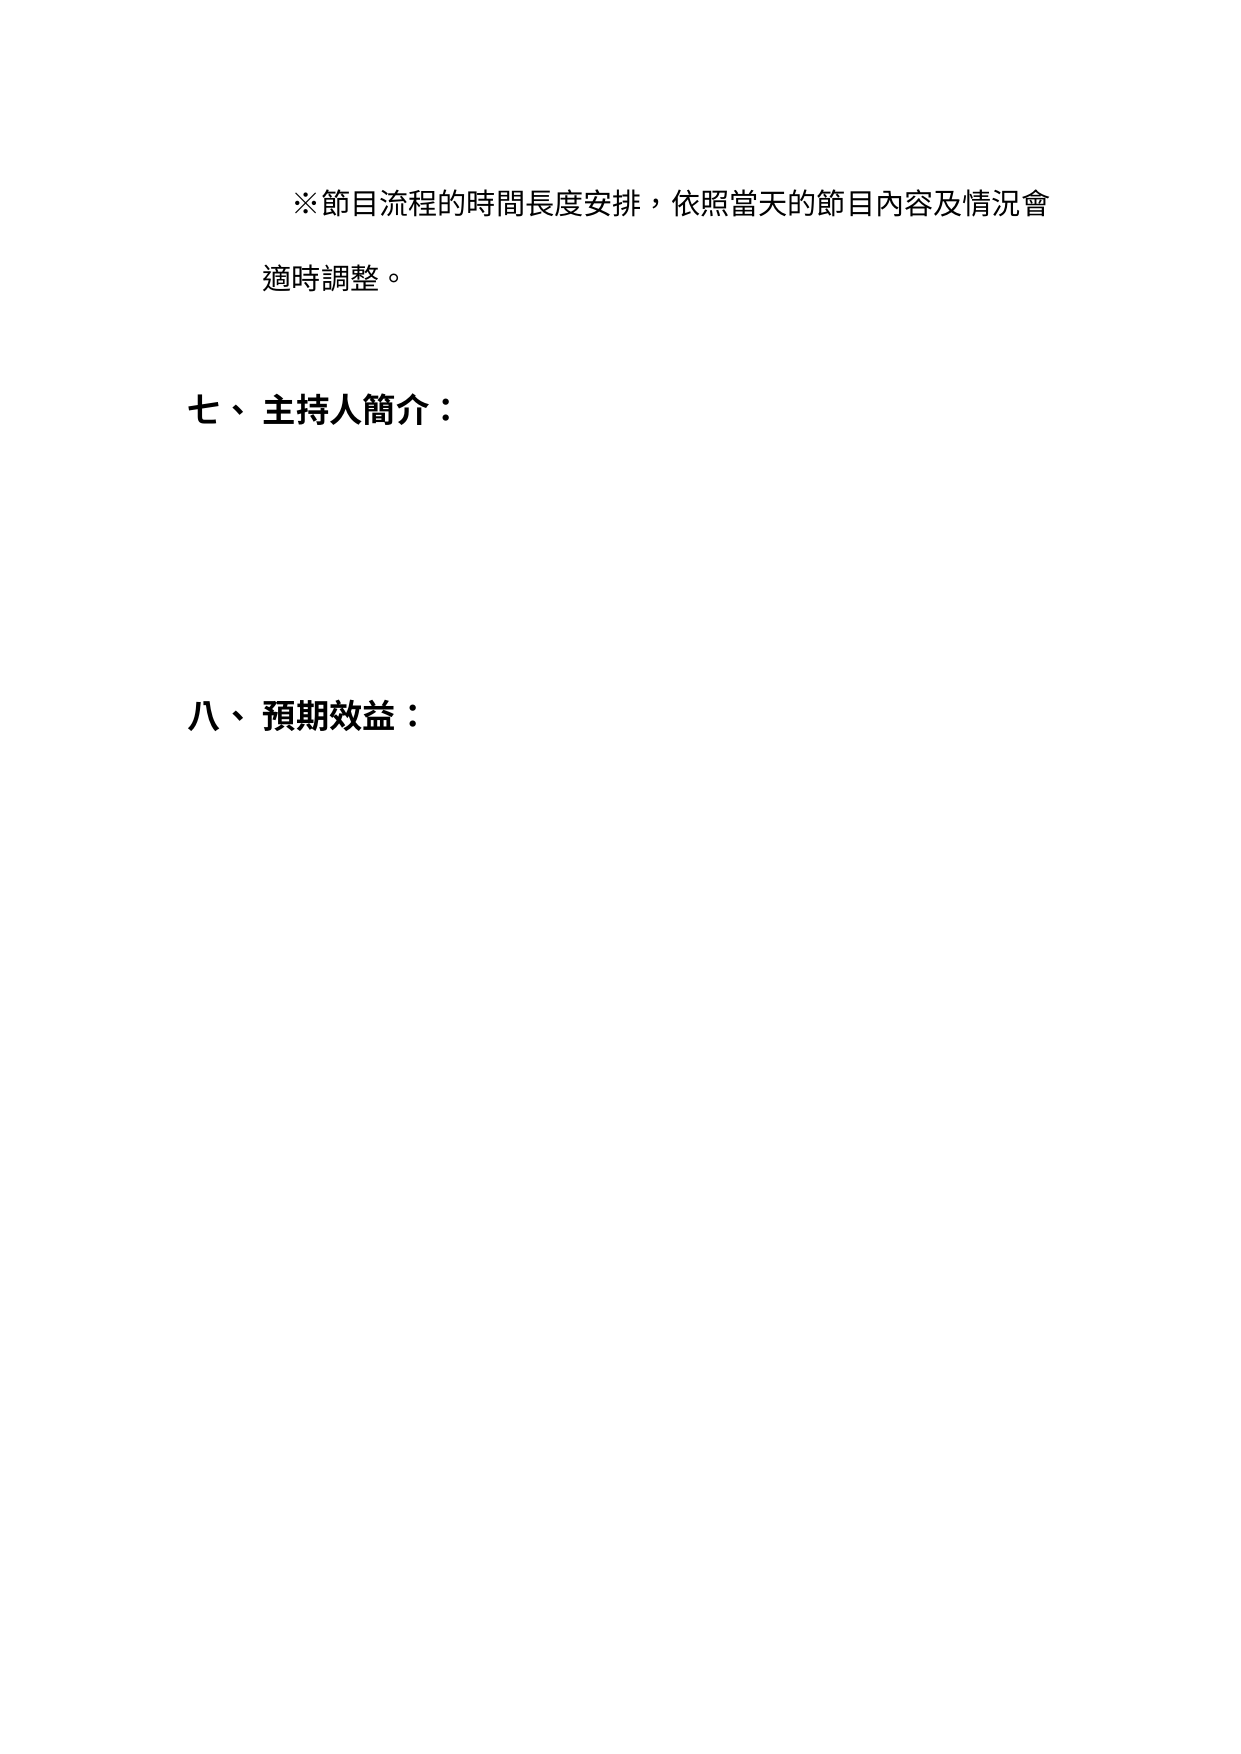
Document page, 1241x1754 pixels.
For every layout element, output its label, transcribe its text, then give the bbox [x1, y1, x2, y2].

list ※節目流程的時間長度安排，依照當天的節目內容及情況會適時調整。 [262, 164, 1053, 314]
list 預期效益： [187, 676, 1053, 751]
list 主持人簡介： [187, 371, 1053, 446]
